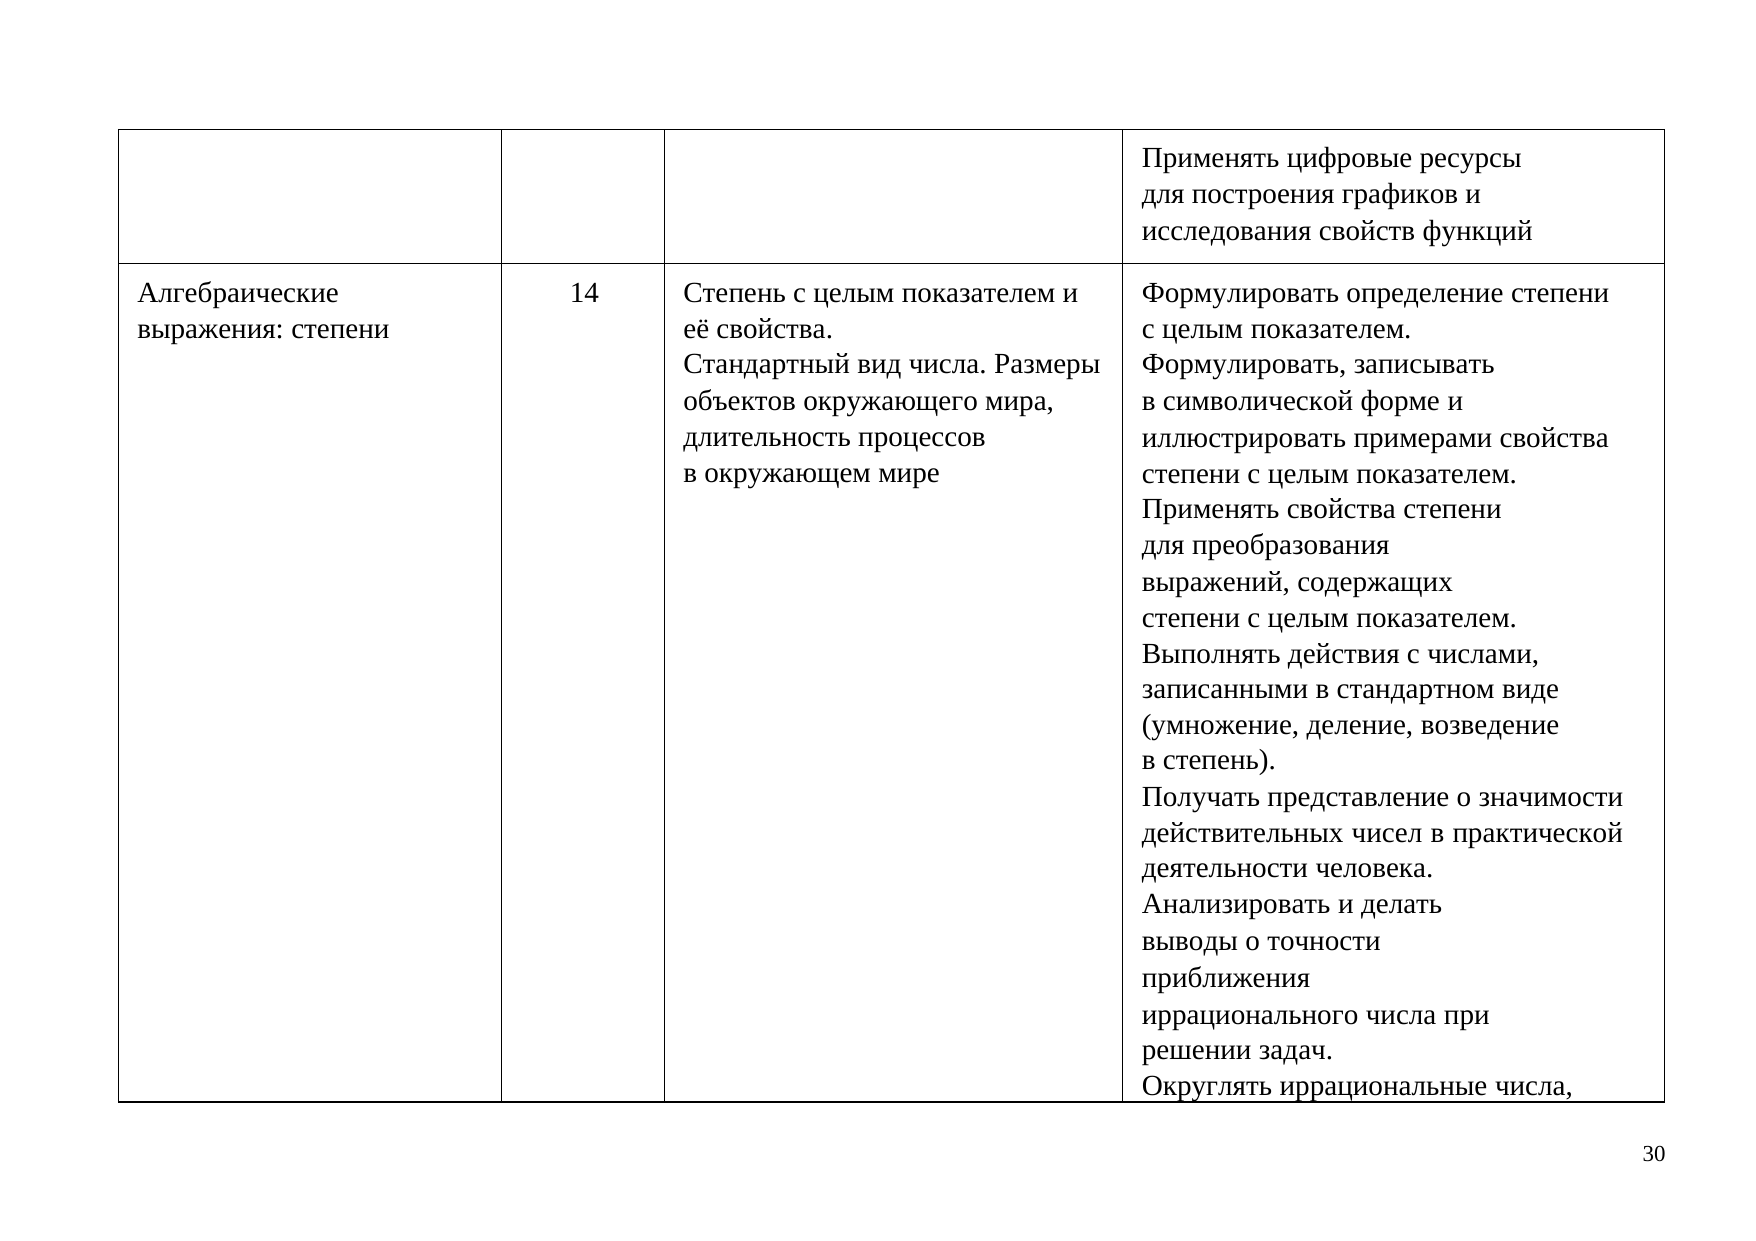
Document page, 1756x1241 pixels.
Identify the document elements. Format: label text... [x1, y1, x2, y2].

table_cell Формулировать определение степени с целым показателем. Формулировать, записывать в символической форме и иллюстрировать примерами свойства степени с целым показателем. Применять свойства степени для преобразования выражений, содержащих степени с целым показателем. Выполнять действия с числами, записанными в стандартном виде (умножение, деление, возведение в степень). Получать представление о значимости действительных чисел в практической деятельности человека. Анализировать и делать выводы о точности приближения иррационального числа при решении задач. Округлять иррациональные числа, [1123, 264, 1664, 1101]
table_header Применять цифровые ресурсы для построения графиков и исследования свойств функций [1123, 130, 1664, 263]
table_cell Степень с целым показателем и её свойства. Стандартный вид числа. Размеры объектов окружающего мира, длительность процессов в окружающем мире [665, 264, 1122, 1101]
table_cell 14 [502, 264, 664, 1101]
table_header [502, 130, 664, 263]
table_header [665, 130, 1122, 263]
table_cell Алгебраические выражения: степени [119, 264, 501, 1101]
table_header [119, 130, 501, 263]
